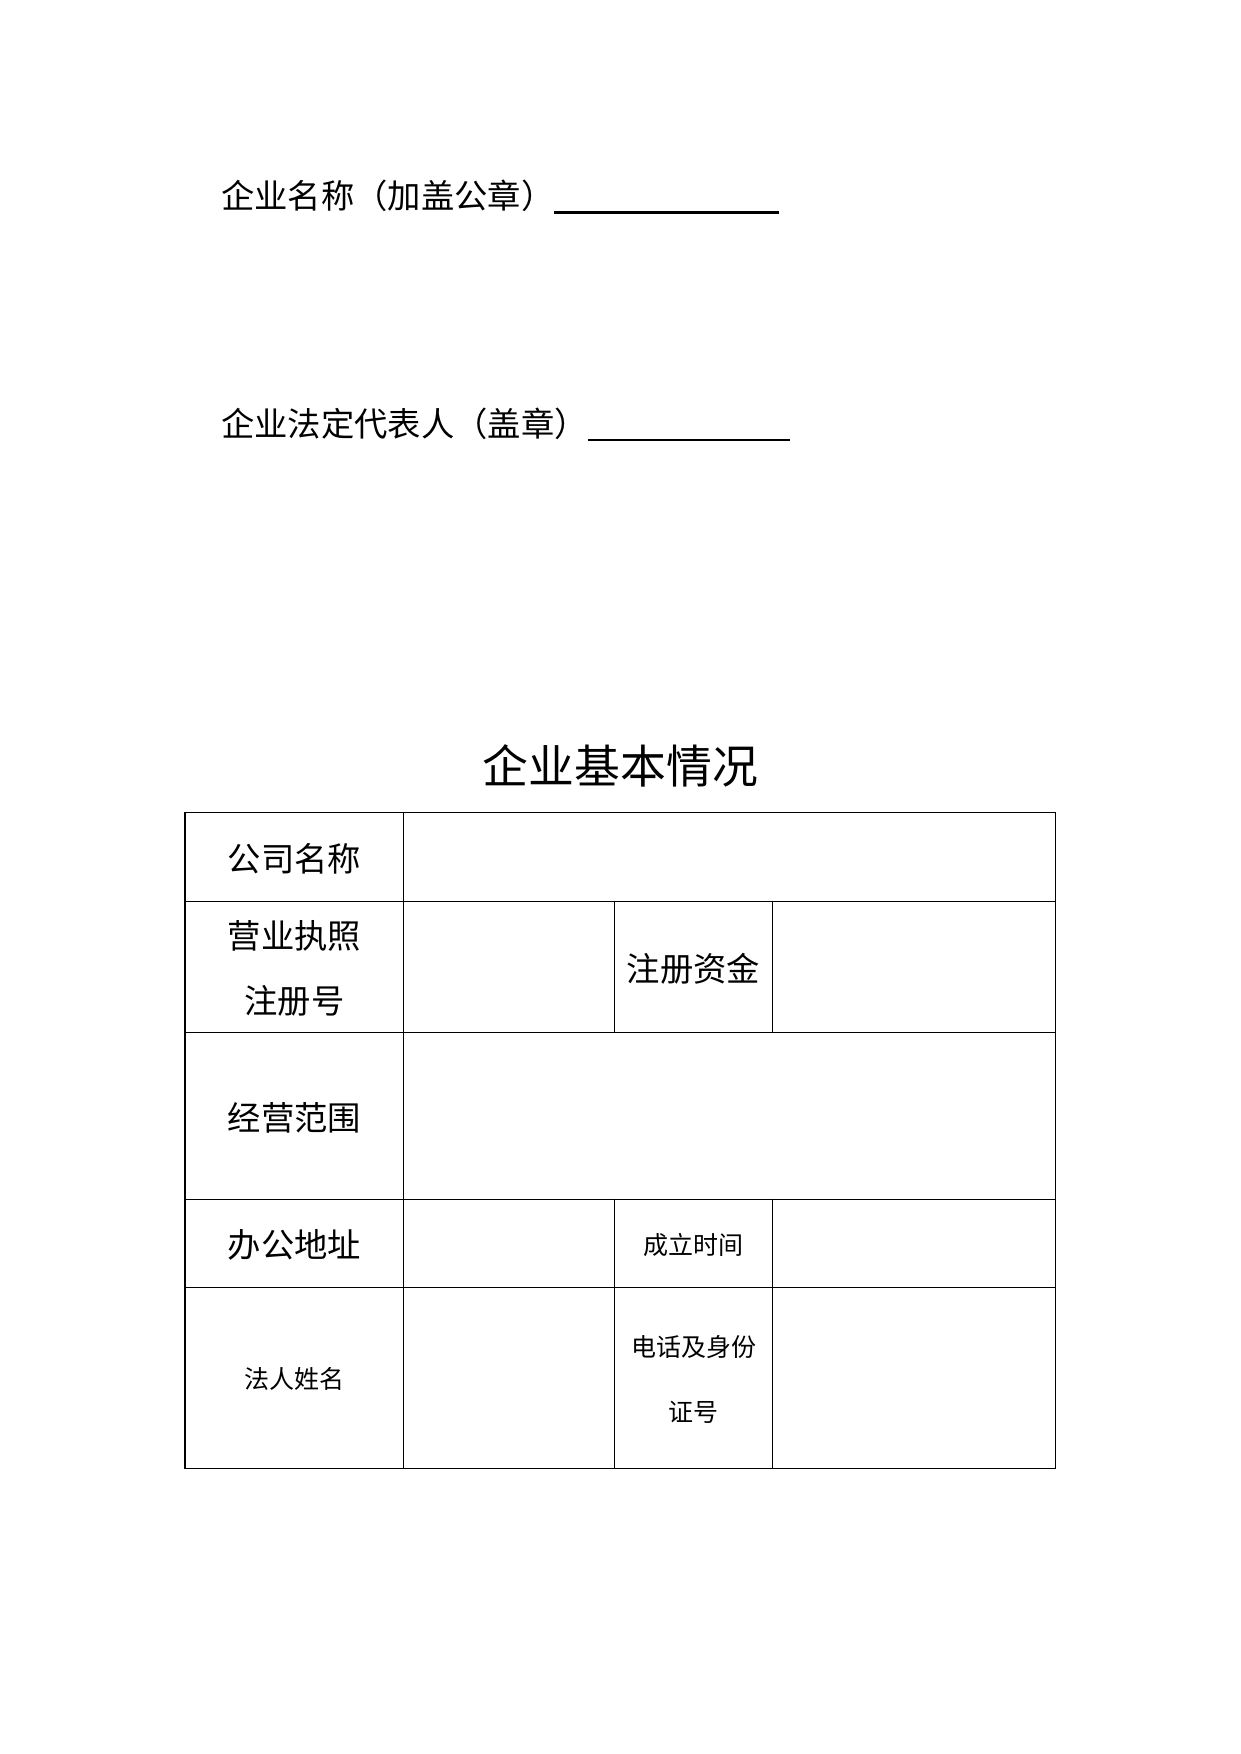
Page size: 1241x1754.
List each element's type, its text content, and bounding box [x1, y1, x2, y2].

text 企业法定代表人（盖章） [187, 389, 1053, 454]
text 企业名称（加盖公章） [187, 162, 1053, 227]
table_cell [773, 1288, 1055, 1468]
table_cell 注册资金 [615, 902, 772, 1032]
table_cell [773, 902, 1055, 1032]
text 企业基本情况 [187, 714, 1053, 812]
table_header [404, 813, 1055, 901]
table_cell 办公地址 [186, 1200, 403, 1287]
table_cell 法人姓名 [186, 1288, 403, 1468]
table_cell [773, 1200, 1055, 1287]
table_cell [404, 1033, 1055, 1198]
table_cell 电话及身份证号 [615, 1288, 772, 1468]
table_cell [404, 1200, 614, 1287]
table_cell 经营范围 [186, 1033, 403, 1198]
table_cell [404, 902, 614, 1032]
table_cell 成立时间 [615, 1200, 772, 1287]
table_cell 营业执照 注册号 [186, 902, 403, 1032]
table_cell [404, 1288, 614, 1468]
table_header 公司名称 [186, 813, 403, 901]
